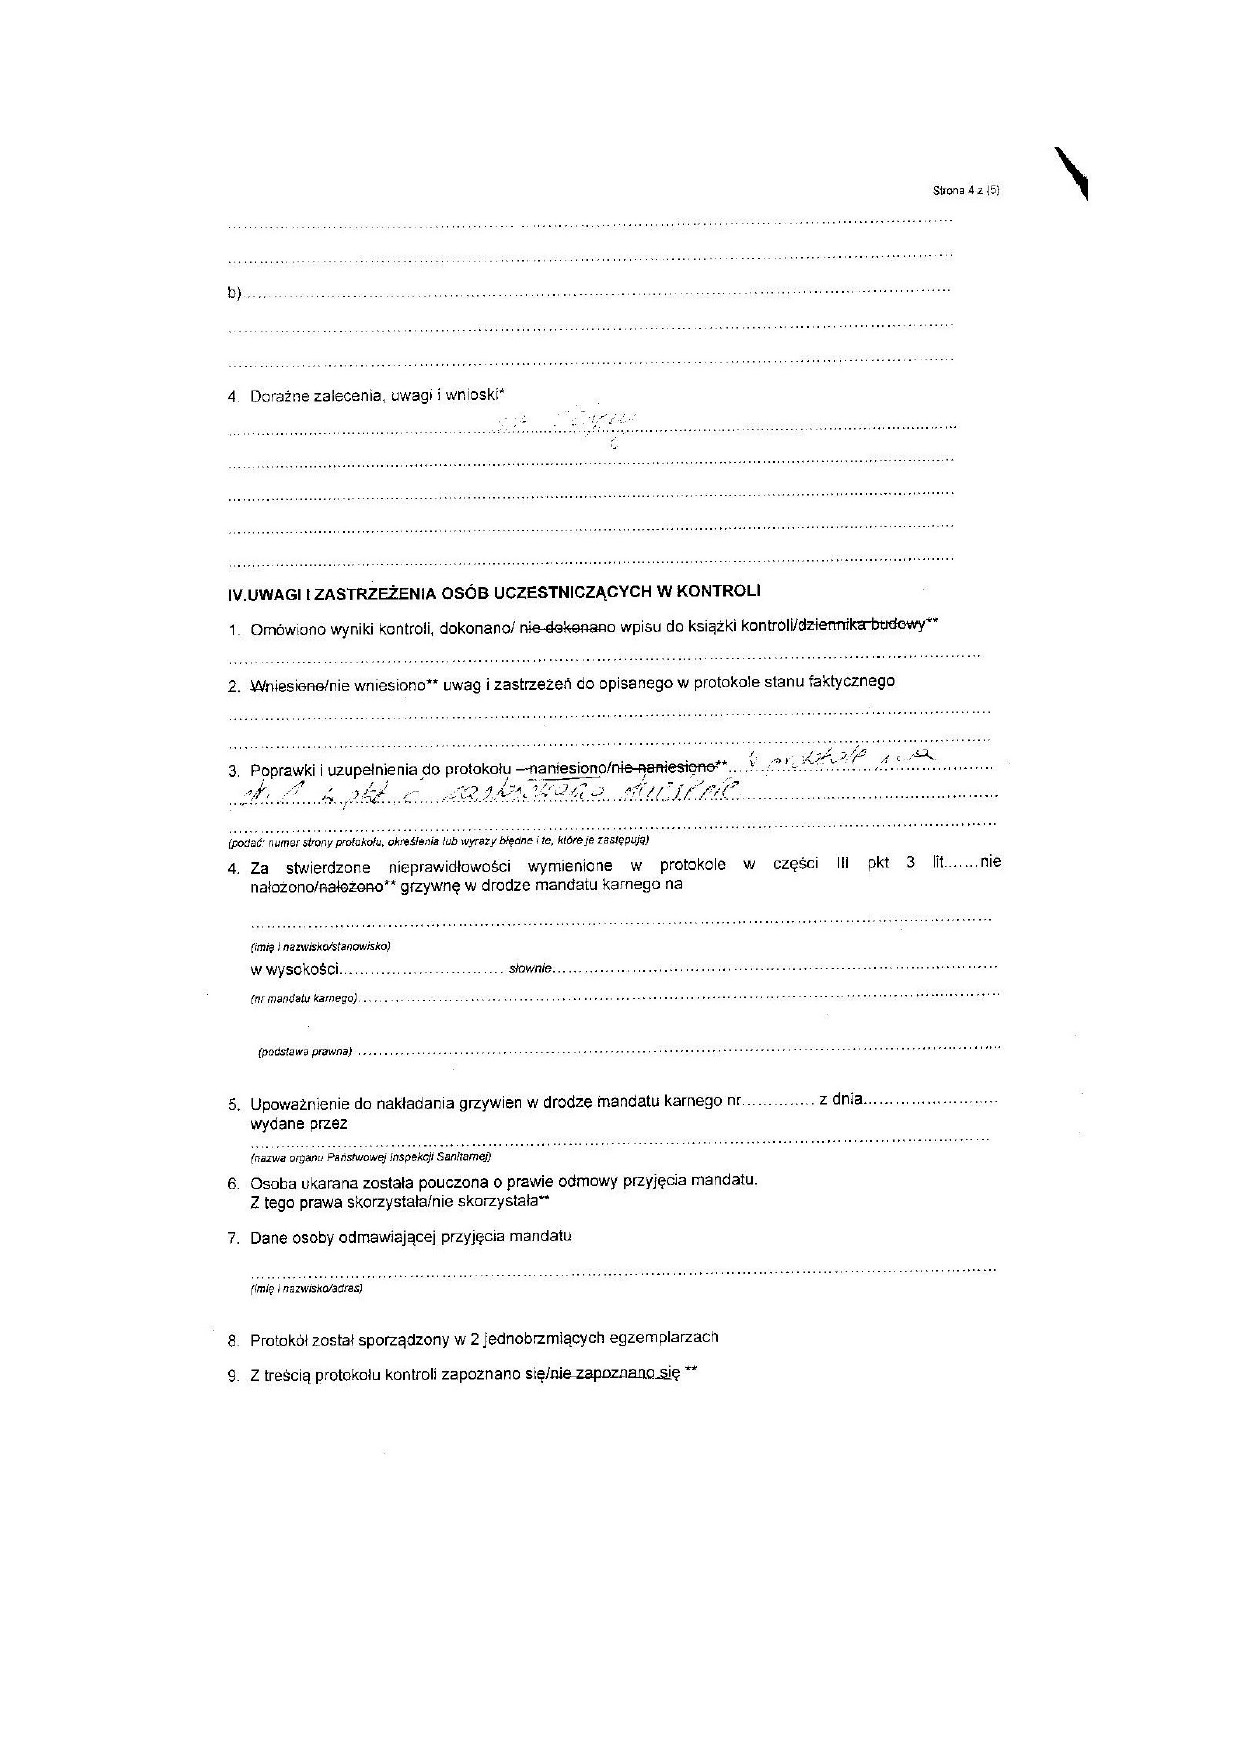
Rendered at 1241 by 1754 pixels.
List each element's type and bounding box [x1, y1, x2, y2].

picture [147, 147, 1093, 1607]
